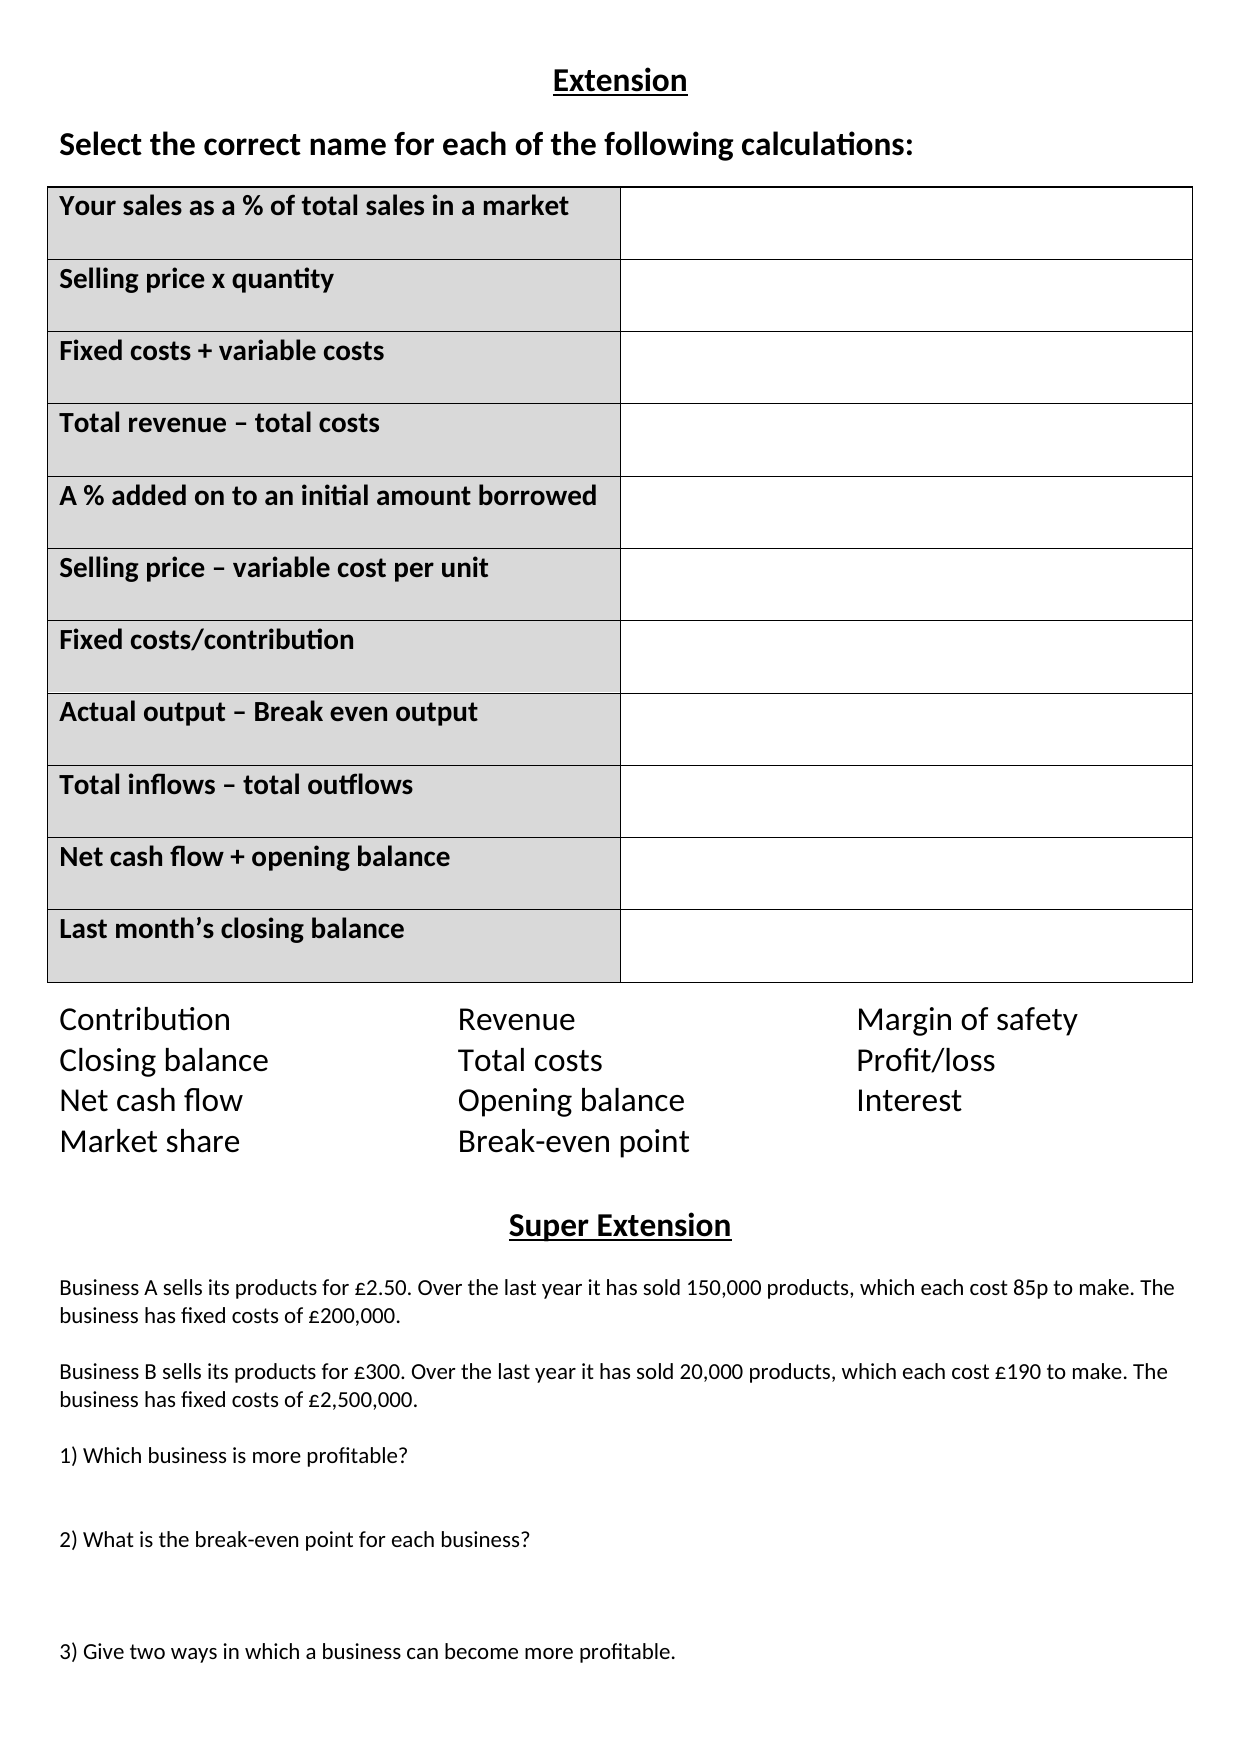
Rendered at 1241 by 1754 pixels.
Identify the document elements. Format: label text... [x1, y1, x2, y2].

text Super Extension [59, 1204, 1181, 1245]
table_cell A % added on to an initial amount borrowed [48, 477, 620, 548]
table_header [621, 188, 1192, 259]
text Closing balance [59, 1039, 384, 1079]
text Opening balance [458, 1079, 782, 1120]
table_cell Actual output – Break even output [48, 694, 620, 765]
text Business B sells its products for £300. Over the last year it has sold 20,000 products, which each cost £190 to make. The business has fixed costs of £2,500,000. [59, 1357, 1181, 1413]
text Revenue [458, 998, 782, 1039]
text Total costs [458, 1039, 782, 1079]
table_cell Selling price x quantity [48, 260, 620, 331]
table_cell [621, 694, 1192, 765]
table_cell [621, 838, 1192, 909]
table_cell Last month’s closing balance [48, 910, 620, 982]
table_cell Fixed costs + variable costs [48, 332, 620, 403]
table_cell Total revenue – total costs [48, 404, 620, 476]
table_cell [621, 621, 1192, 692]
table_cell Total inflows – total outflows [48, 766, 620, 837]
text Net cash flow [59, 1079, 384, 1120]
table_cell [621, 404, 1192, 476]
table_header Your sales as a % of total sales in a market [48, 188, 620, 259]
text Business A sells its products for £2.50. Over the last year it has sold 150,000 products, which each cost 85p to make. The business has fixed costs of £200,000. [59, 1273, 1181, 1329]
text 1) Which business is more profitable? [59, 1441, 1181, 1469]
table_cell [621, 332, 1192, 403]
text Break-even point [458, 1120, 782, 1161]
text Contribution [59, 998, 384, 1039]
table_cell Selling price – variable cost per unit [48, 549, 620, 620]
text Profit/loss [856, 1039, 1181, 1079]
table_cell Fixed costs/contribution [48, 621, 620, 692]
text Extension [59, 59, 1181, 100]
table_cell [621, 549, 1192, 620]
table_cell [621, 766, 1192, 837]
text Margin of safety [856, 998, 1181, 1039]
table_cell [621, 477, 1192, 548]
table_cell Net cash flow + opening balance [48, 838, 620, 909]
table_cell [621, 260, 1192, 331]
text 2) What is the break-even point for each business? [59, 1525, 1181, 1553]
text Interest [856, 1079, 1181, 1120]
text 3) Give two ways in which a business can become more profitable. [59, 1637, 1181, 1665]
text Market share [59, 1120, 384, 1161]
text Select the correct name for each of the following calculations: [59, 123, 1181, 163]
table_cell [621, 910, 1192, 982]
